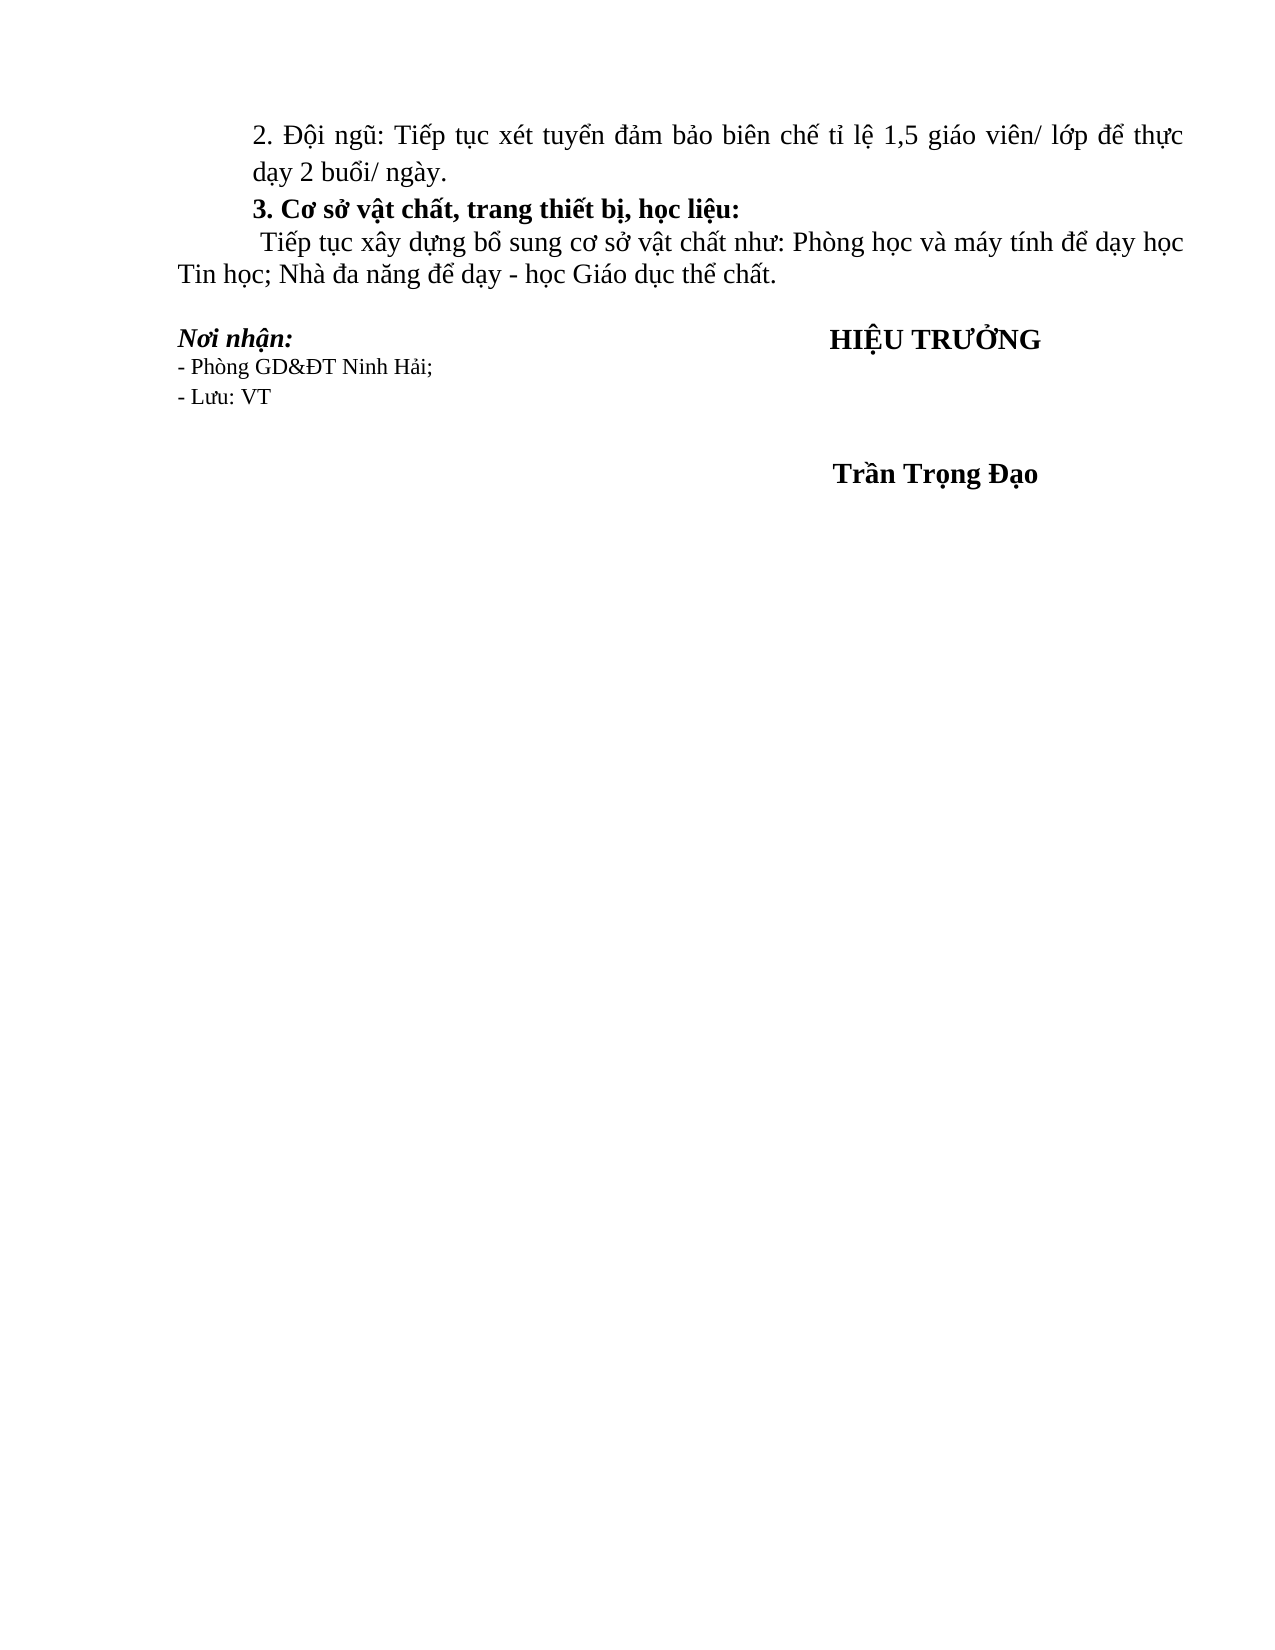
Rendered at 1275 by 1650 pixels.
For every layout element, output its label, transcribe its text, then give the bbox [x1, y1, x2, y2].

subtitle 3. Cơ sở vật chất, trang thiết bị, học liệu: [177, 192, 1186, 225]
table_header HIỆU TRƯỞNG Trần Trọng Đạo [724, 322, 1147, 490]
table_header Nơi nhận: - Phòng GD&ĐT Ninh Hải; - Lưu: VT [166, 322, 723, 490]
subtitle Tiếp tục xây dựng bổ sung cơ sở vật chất như: Phòng học và máy tính để dạy học Tin học; Nhà đa năng để dạy - học Giáo dục thể chất. [177, 225, 1186, 290]
text 2. Đội ngũ: Tiếp tục xét tuyển đảm bảo biên chế tỉ lệ 1,5 giáo viên/ lớp để thực dạy 2 buổi/ ngày. [252, 118, 1186, 188]
